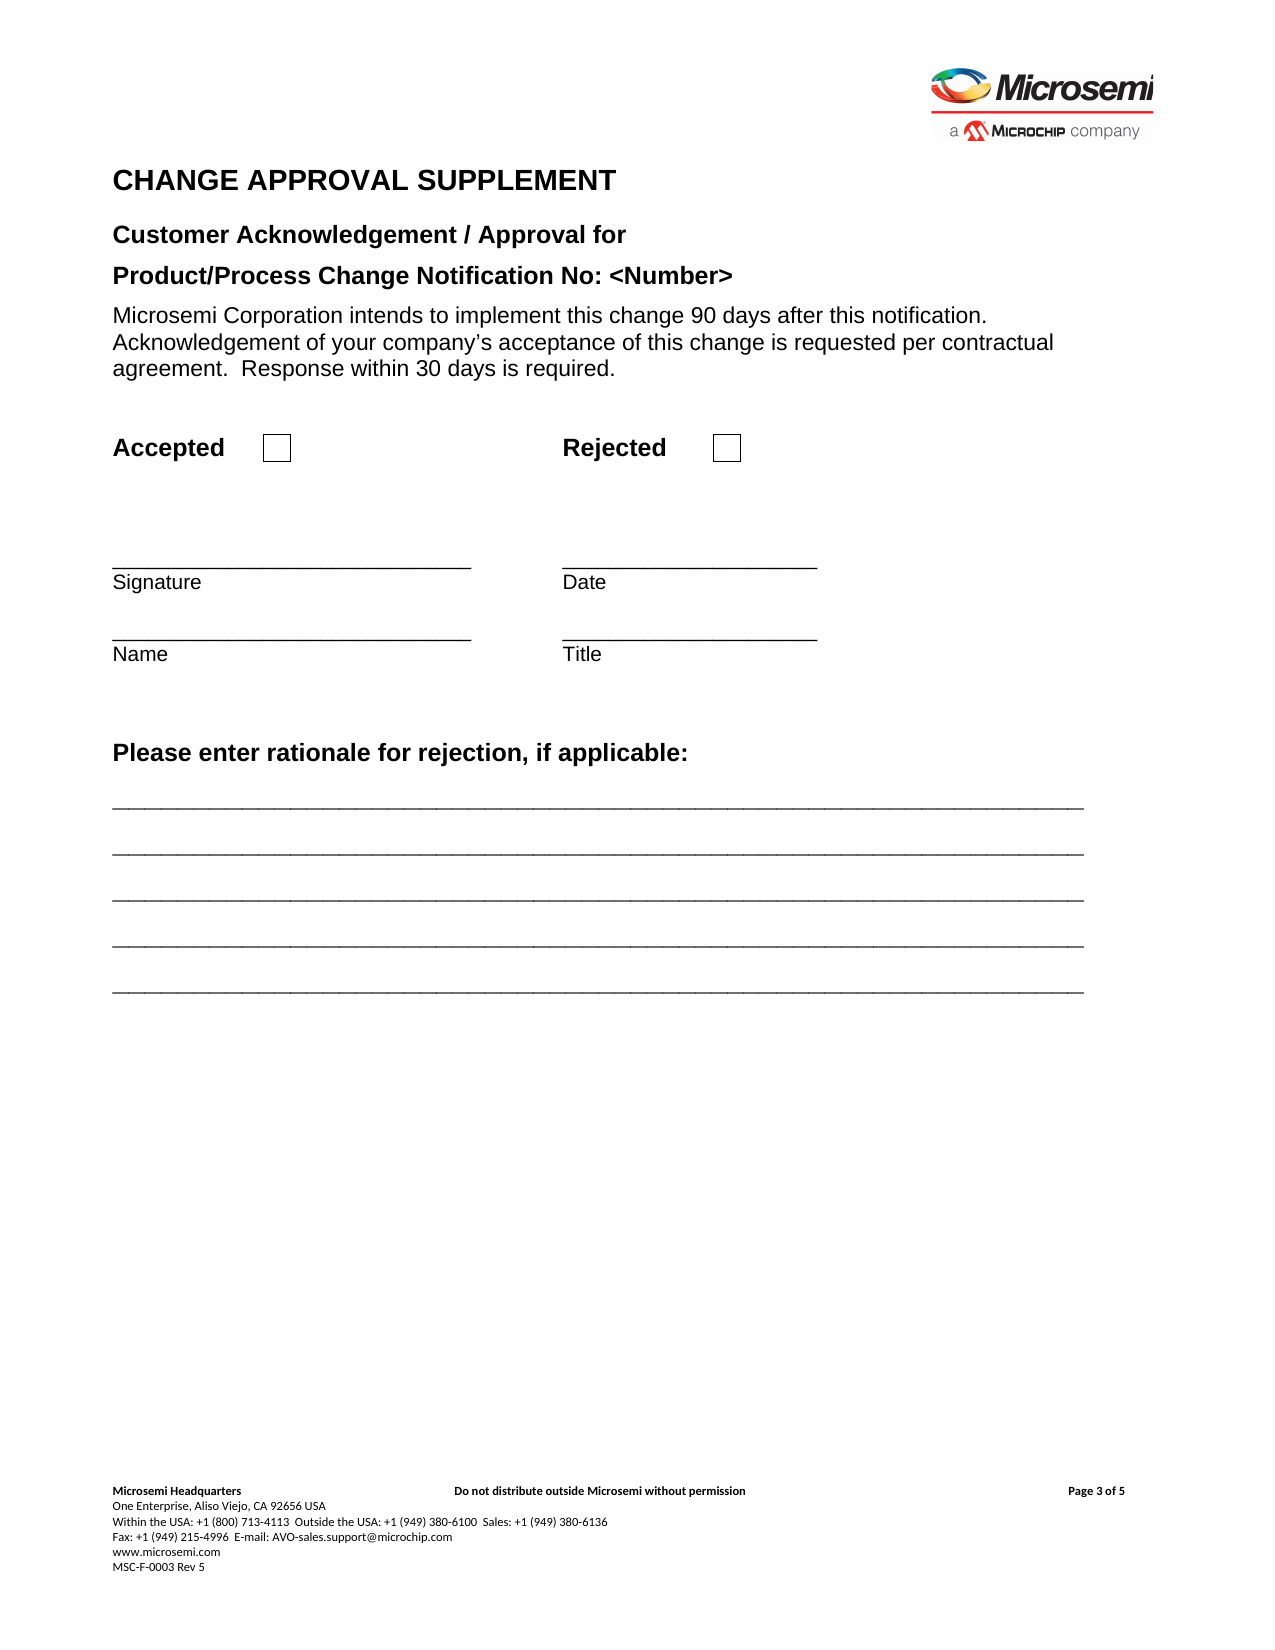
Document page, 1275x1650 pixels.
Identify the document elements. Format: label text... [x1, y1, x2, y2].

title ____________________________________________________________ [112, 917, 1162, 951]
text _______________________________ ______________________ [112, 546, 1162, 570]
text Customer Acknowledgement / Approval for [112, 220, 1162, 249]
title ____________________________________________________________ [112, 779, 1162, 812]
text Please enter rationale for rejection, if applicable: [112, 738, 1162, 766]
picture [931, 68, 1153, 141]
text Product/Process Change Notification No: <Number> [112, 261, 1162, 290]
title ____________________________________________________________ [112, 963, 1162, 997]
text _______________________________ ______________________ [112, 618, 1162, 642]
text Microsemi Corporation intends to implement this change 90 days after this notification. Acknowledgement of your company’s acceptance of this change is requested per contractual agreement. Response within 30 days is required. [112, 302, 1162, 382]
text Accepted Rejected [112, 433, 1162, 462]
text Signature Date [112, 570, 1162, 594]
title ____________________________________________________________ [112, 825, 1162, 858]
title CHANGE APPROVAL SUPPLEMENT [112, 162, 1162, 196]
text Name Title [112, 642, 1162, 666]
title ____________________________________________________________ [112, 871, 1162, 904]
